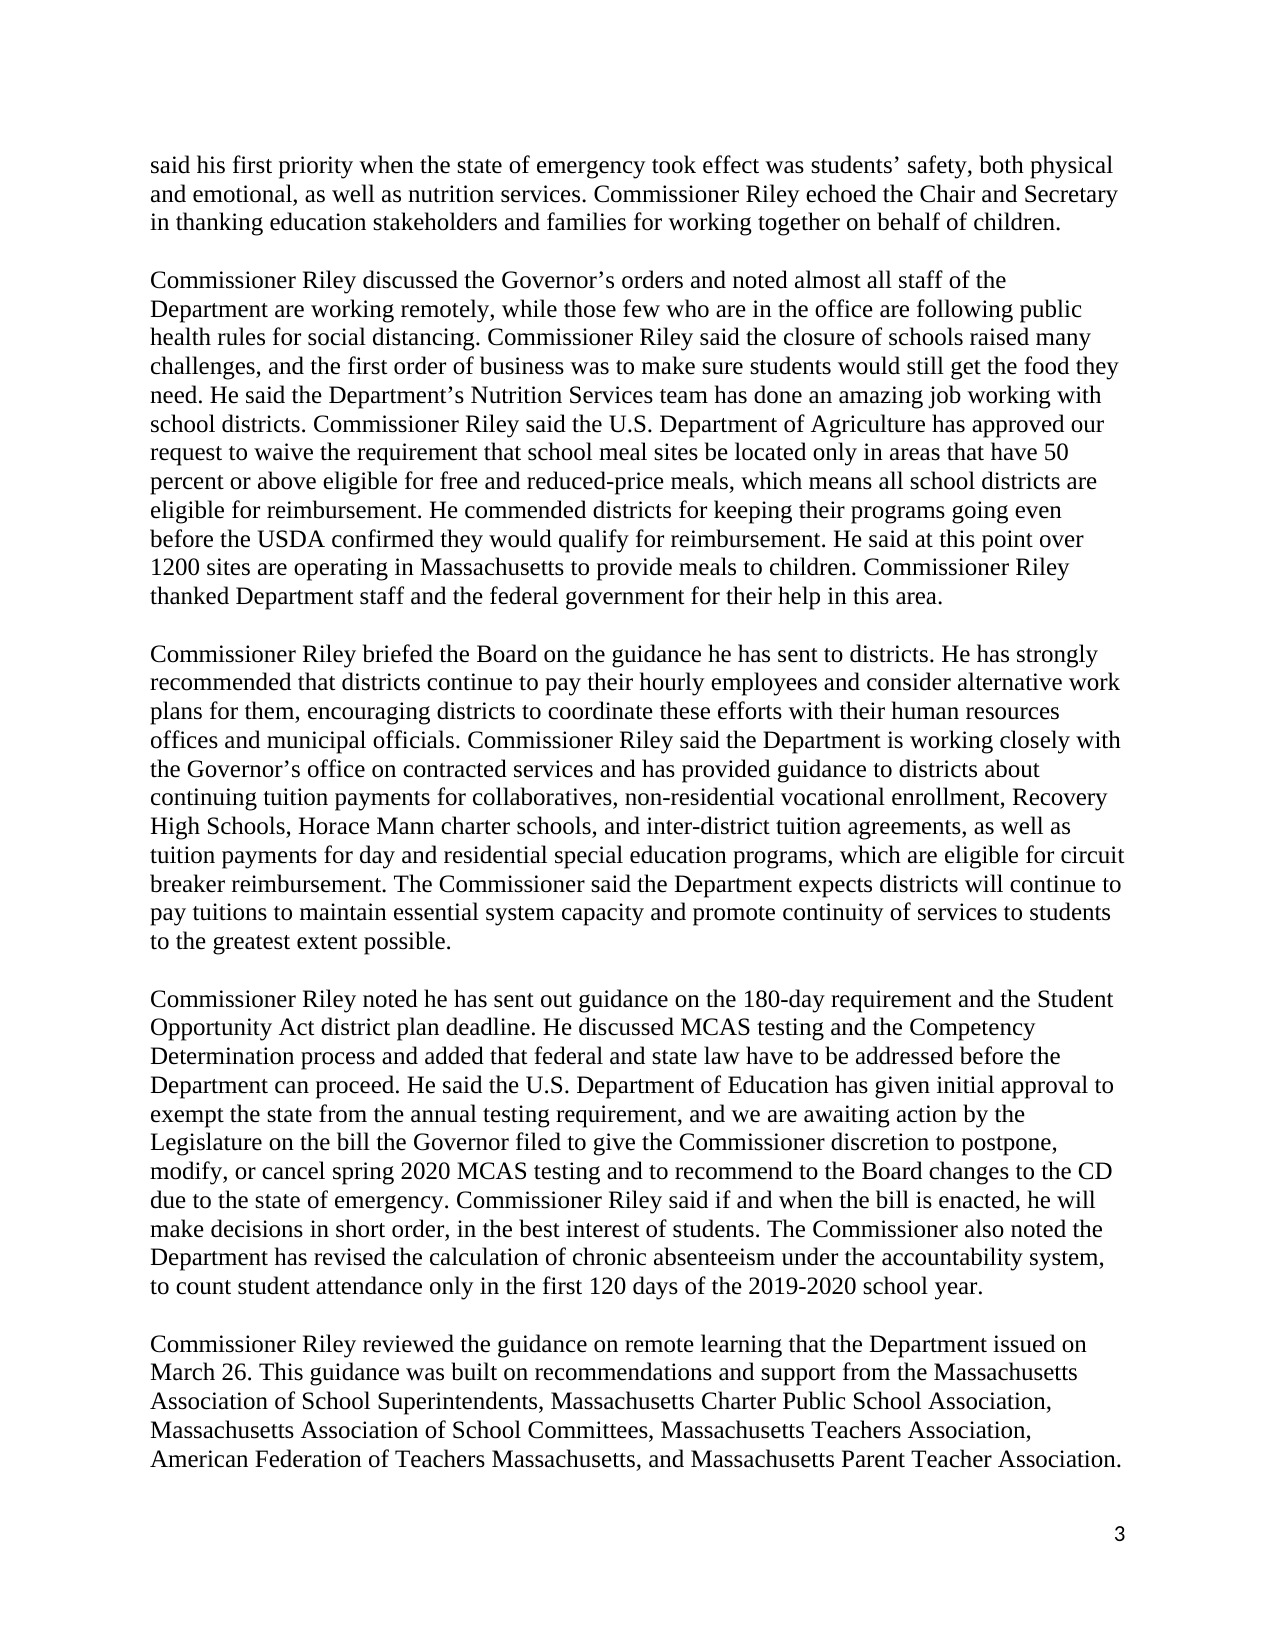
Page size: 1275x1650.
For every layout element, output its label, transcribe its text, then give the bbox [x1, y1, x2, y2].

text Commissioner Riley briefed the Board on the guidance he has sent to districts. He has strongly recommended that districts continue to pay their hourly employees and consider alternative work plans for them, encouraging districts to coordinate these efforts with their human resources offices and municipal officials. Commissioner Riley said the Department is working closely with the Governor’s office on contracted services and has provided guidance to districts about continuing tuition payments for collaboratives, non-residential vocational enrollment, Recovery High Schools, Horace Mann charter schools, and inter-district tuition agreements, as well as tuition payments for day and residential special education programs, which are eligible for circuit breaker reimbursement. The Commissioner said the Department expects districts will continue to pay tuitions to maintain essential system capacity and promote continuity of services to students to the greatest extent possible. [150, 639, 1125, 955]
text Commissioner Riley discussed the Governor’s orders and noted almost all staff of the Department are working remotely, while those few who are in the office are following public health rules for social distancing. Commissioner Riley said the closure of schools raised many challenges, and the first order of business was to make sure students would still get the food they need. He said the Department’s Nutrition Services team has done an amazing job working with school districts. Commissioner Riley said the U.S. Department of Agriculture has approved our request to waive the requirement that school meal sites be located only in areas that have 50 percent or above eligible for free and reduced-price meals, which means all school districts are eligible for reimbursement. He commended districts for keeping their programs going even before the USDA confirmed they would qualify for reimbursement. He said at this point over 1200 sites are operating in Massachusetts to provide meals to children. Commissioner Riley thanked Department staff and the federal government for their help in this area. [150, 265, 1125, 610]
text Commissioner Riley noted he has sent out guidance on the 180-day requirement and the Student Opportunity Act district plan deadline. He discussed MCAS testing and the Competency Determination process and added that federal and state law have to be addressed before the Department can proceed. He said the U.S. Department of Education has given initial approval to exempt the state from the annual testing requirement, and we are awaiting action by the Legislature on the bill the Governor filed to give the Commissioner discretion to postpone, modify, or cancel spring 2020 MCAS testing and to recommend to the Board changes to the CD due to the state of emergency. Commissioner Riley said if and when the bill is enacted, he will make decisions in short order, in the best interest of students. The Commissioner also noted the Department has revised the calculation of chronic absenteeism under the accountability system, to count student attendance only in the first 120 days of the 2019-2020 school year. [150, 984, 1125, 1300]
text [150, 1329, 1125, 1472]
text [150, 150, 1125, 236]
